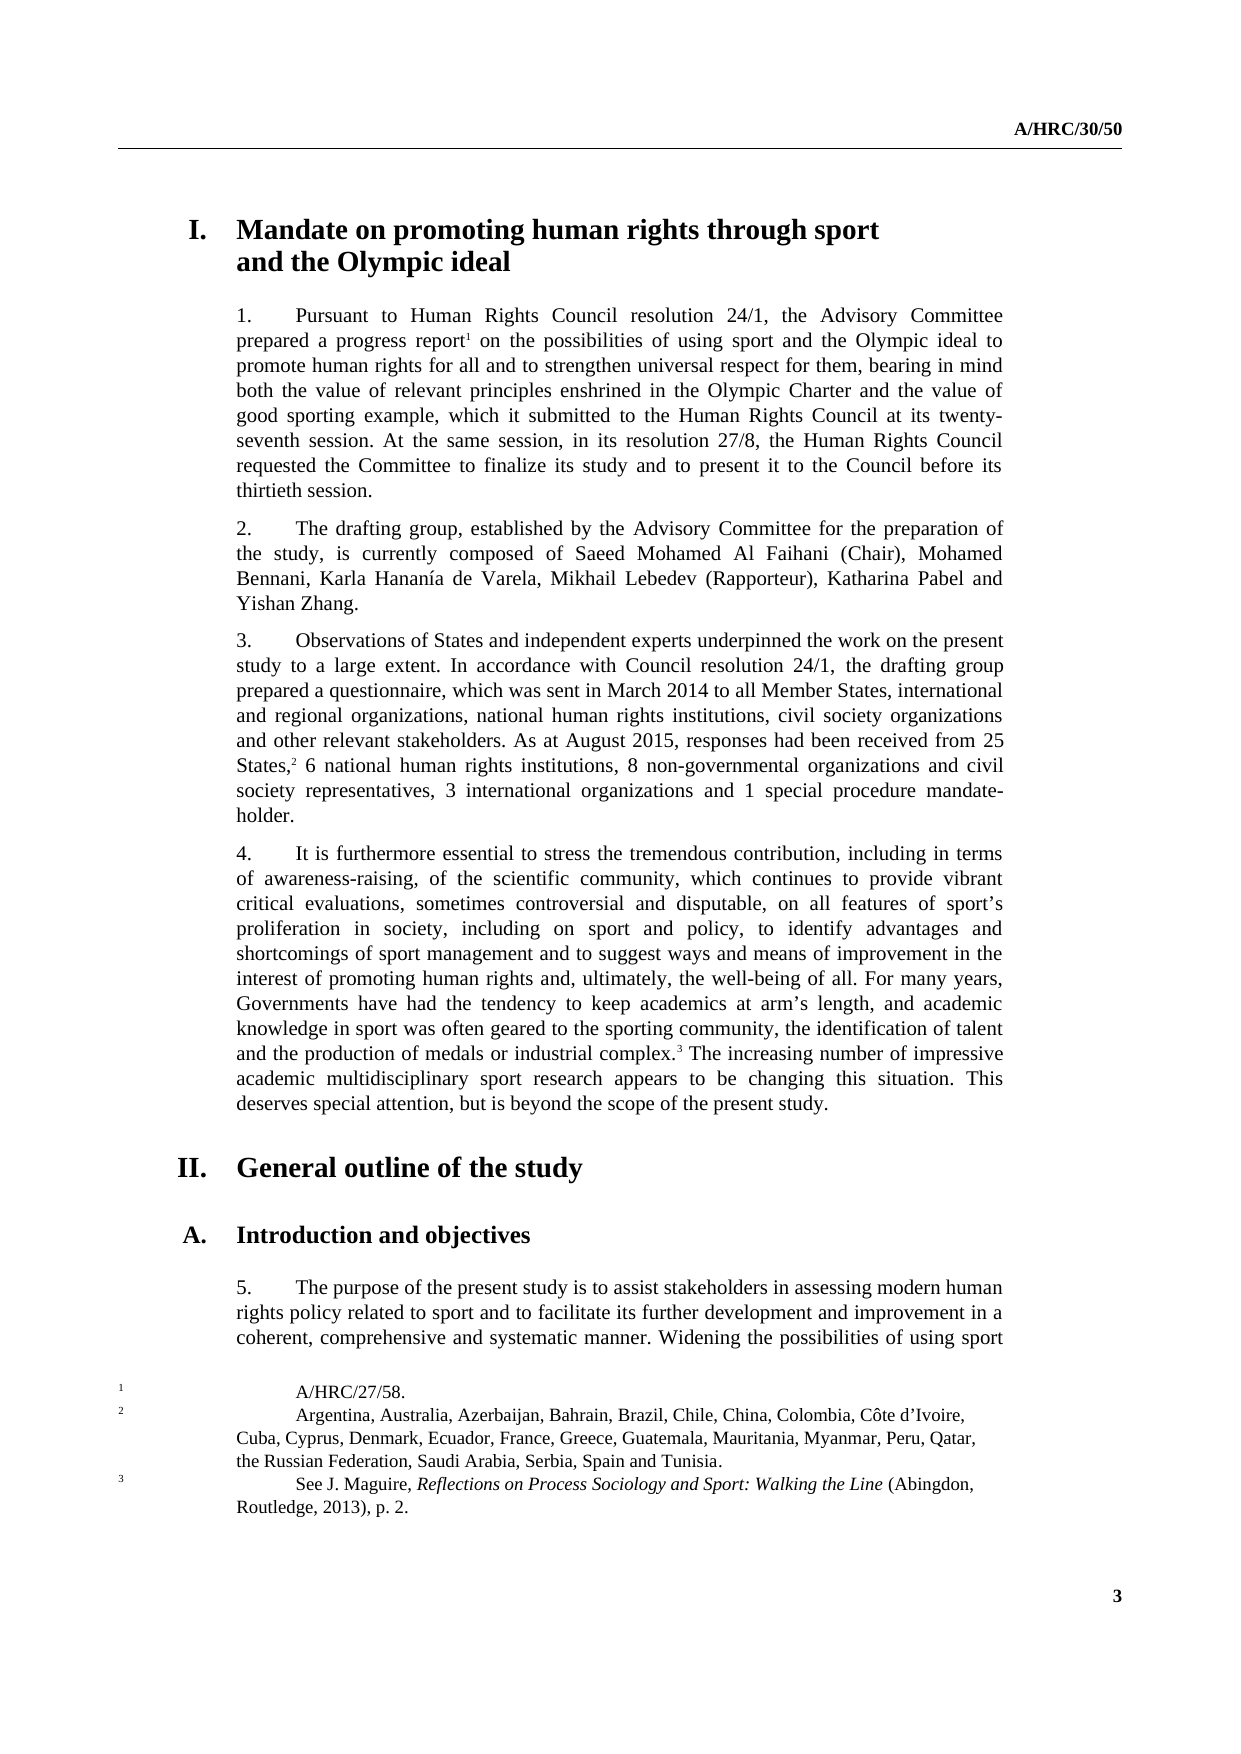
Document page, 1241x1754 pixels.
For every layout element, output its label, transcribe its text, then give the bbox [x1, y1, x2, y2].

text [236, 1274, 1004, 1349]
text I. Mandate on promoting human rights through sport and the Olympic ideal [118, 215, 1004, 277]
text II. General outline of the study [118, 1152, 1004, 1183]
text A. Introduction and objectives [118, 1221, 1004, 1249]
text 4. It is furthermore essential to stress the tremendous contribution, including in terms of awareness-raising, of the scientific community, which continues to provide vibrant critical evaluations, sometimes controversial and disputable, on all features of sport’s proliferation in society, including on sport and policy, to identify advantages and shortcomings of sport management and to suggest ways and means of improvement in the interest of promoting human rights and, ultimately, the well-being of all. For many years, Governments have had the tendency to keep academics at arm’s length, and academic knowledge in sport was often geared to the sporting community, the identification of talent and the production of medals or industrial complex. The increasing number of impressive academic multidisciplinary sport research appears to be changing this situation. This deserves special attention, but is beyond the scope of the present study. [236, 840, 1004, 1115]
text 1. Pursuant to Human Rights Council resolution 24/1, the Advisory Committee prepared a progress report on the possibilities of using sport and the Olympic ideal to promote human rights for all and to strengthen universal respect for them, bearing in mind both the value of relevant principles enshrined in the Olympic Charter and the value of good sporting example, which it submitted to the Human Rights Council at its twenty-seventh session. At the same session, in its resolution 27/8, the Human Rights Council requested the Committee to finalize its study and to present it to the Council before its thirtieth session. [236, 302, 1004, 502]
text 2. The drafting group, established by the Advisory Committee for the preparation of the study, is currently composed of Saeed Mohamed Al Faihani (Chair), Mohamed Bennani, Karla Hananía de Varela, Mikhail Lebedev (Rapporteur), Katharina Pabel and Yishan Zhang. [236, 515, 1004, 615]
text 3. Observations of States and independent experts underpinned the work on the present study to a large extent. In accordance with Council resolution 24/1, the drafting group prepared a questionnaire, which was sent in March 2014 to all Member States, international and regional organizations, national human rights institutions, civil society organizations and other relevant stakeholders. As at August 2015, responses had been received from 25 States, 6 national human rights institutions, 8 non-governmental organizations and civil society representatives, 3 international organizations and 1 special procedure mandate-holder. [236, 627, 1004, 778]
